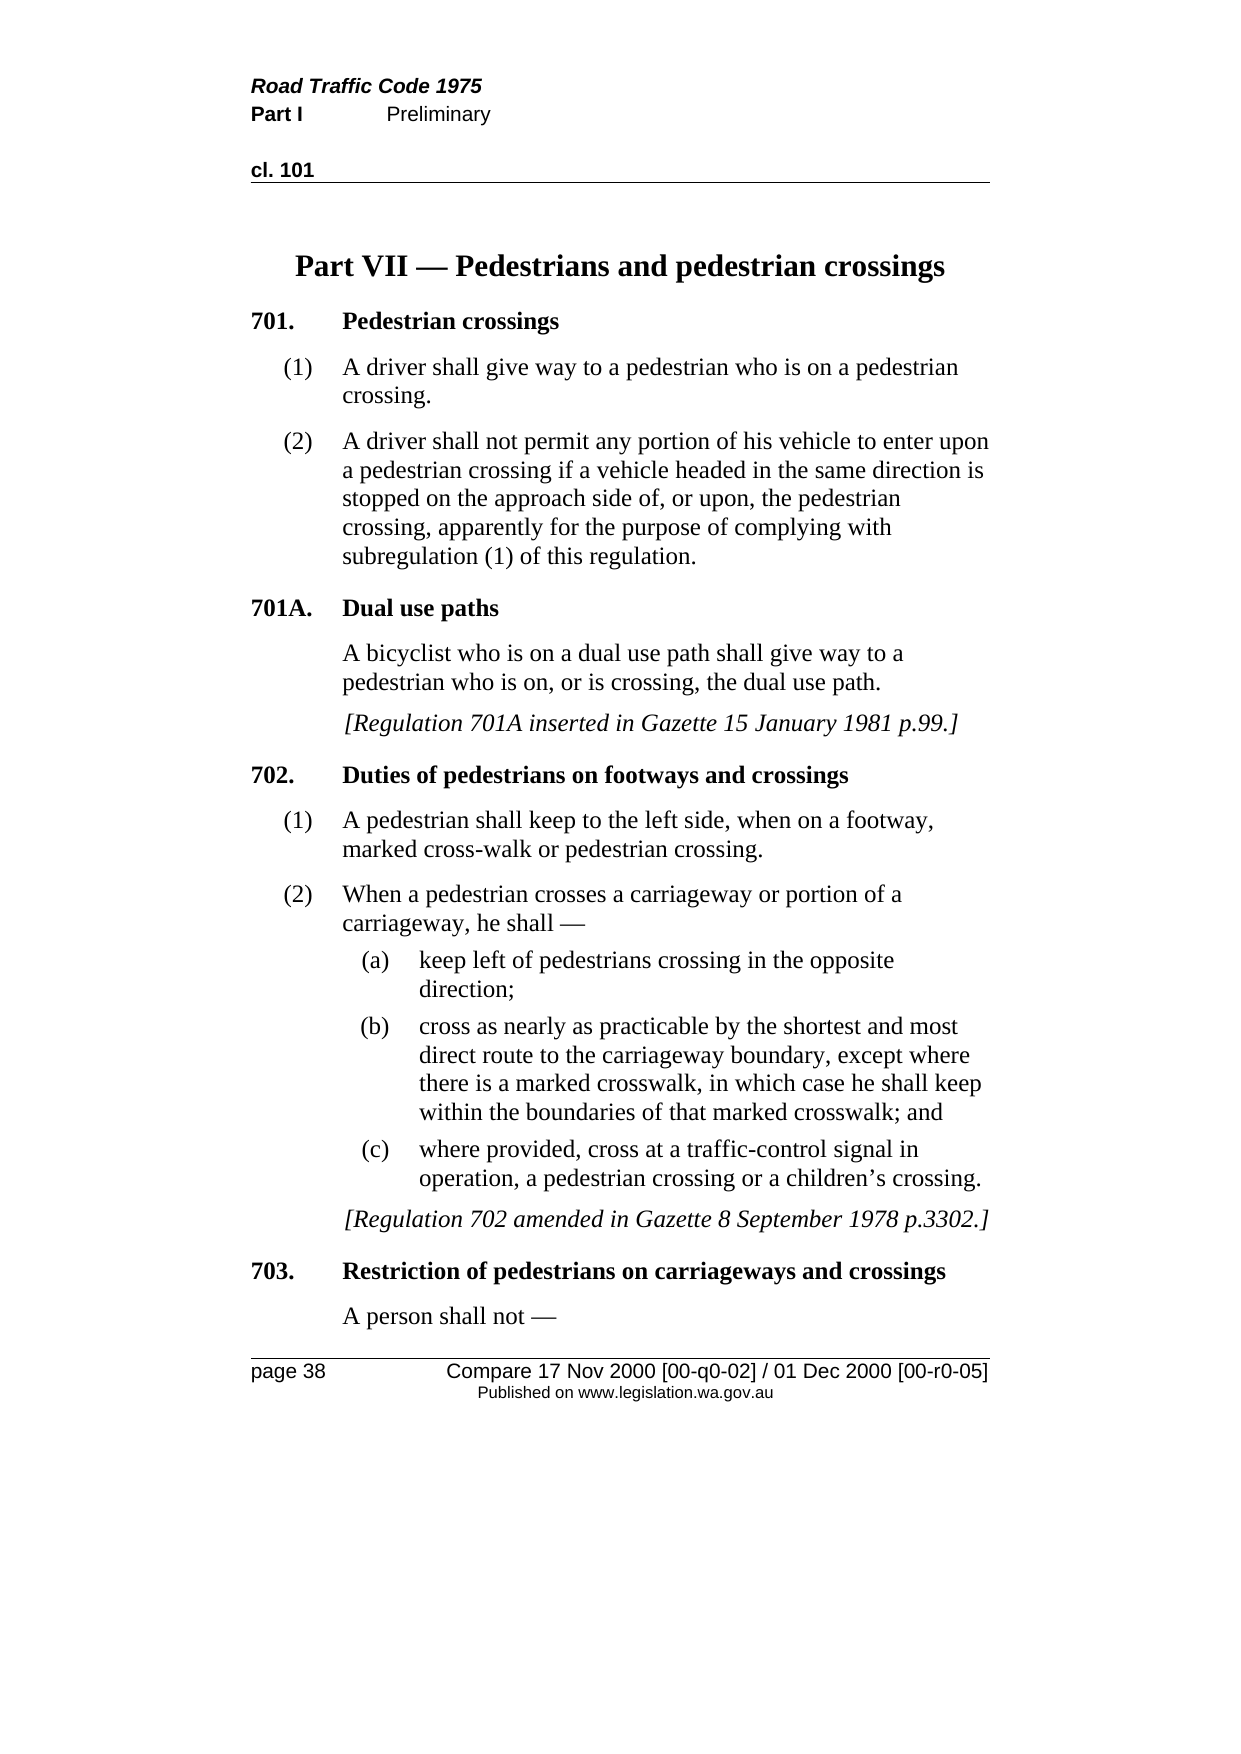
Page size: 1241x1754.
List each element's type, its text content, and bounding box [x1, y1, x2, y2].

text (c) where provided, cross at a traffic-control signal in operation, a pedestrian crossing or a children’s crossing. [251, 1134, 990, 1192]
text (2) When a pedestrian crosses a carriageway or portion of a carriageway, he shall — [251, 879, 990, 937]
text (a) keep left of pedestrians crossing in the opposite direction; [251, 945, 990, 1003]
subtitle 701A. Dual use paths [251, 593, 990, 621]
text (2) A driver shall not permit any portion of his vehicle to enter upon a pedestrian crossing if a vehicle headed in the same direction is stopped on the approach side of, or upon, the pedestrian crossing, apparently for the purpose of complying with subregulation (1) of this regulation. [251, 426, 990, 570]
text [Regulation 701A inserted in Gazette 15 January 1981 p.99.] [251, 708, 990, 737]
text [Regulation 702 amended in Gazette 8 September 1978 p.3302.] [251, 1204, 990, 1233]
subtitle 701. Pedestrian crossings [251, 306, 990, 335]
subtitle 702. Duties of pedestrians on footways and crossings [251, 760, 990, 788]
text (b) cross as nearly as practicable by the shortest and most direct route to the carriageway boundary, except where there is a marked crosswalk, in which case he shall keep within the boundaries of that marked crosswalk; and [251, 1011, 990, 1126]
subtitle 703. Restriction of pedestrians on carriageways and crossings [251, 1256, 990, 1285]
text (1) A driver shall give way to a pedestrian who is on a pedestrian crossing. [251, 352, 990, 409]
text A person shall not — [251, 1301, 990, 1330]
text (1) A pedestrian shall keep to the left side, when on a footway, marked cross-walk or pedestrian crossing. [251, 805, 990, 863]
text A bicyclist who is on a dual use path shall give way to a pedestrian who is on, or is crossing, the dual use path. [251, 638, 990, 696]
subtitle Part VII — Pedestrians and pedestrian crossings [251, 247, 990, 283]
